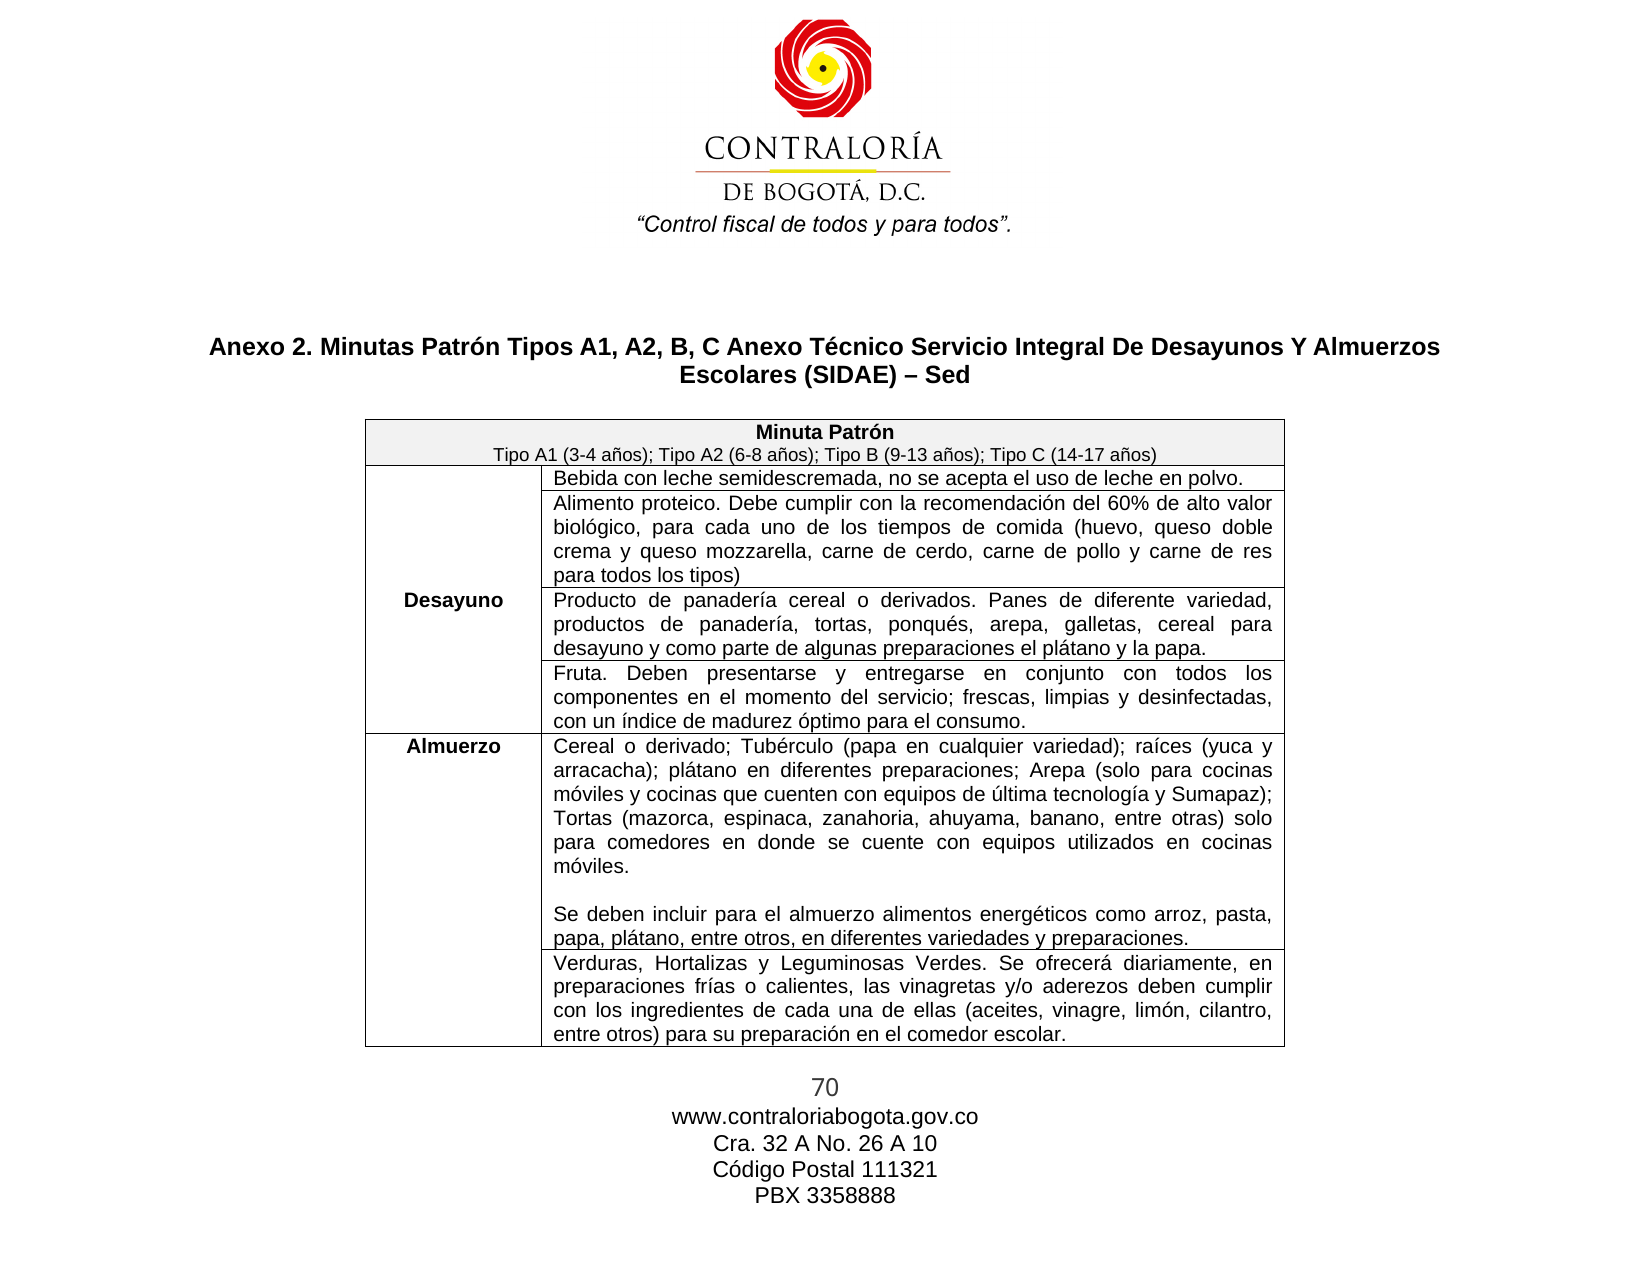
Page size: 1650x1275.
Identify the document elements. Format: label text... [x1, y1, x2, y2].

table_cell Producto de panadería cereal o derivados. Panes de diferente variedad, productos de panadería, tortas, ponqués, arepa, galletas, cereal para desayuno y como parte de algunas preparaciones el plátano y la papa. [542, 588, 1284, 660]
table_cell Fruta. Deben presentarse y entregarse en conjunto con todos los componentes en el momento del servicio; frescas, limpias y desinfectadas, con un índice de madurez óptimo para el consumo. [542, 661, 1284, 733]
table_cell Alimento proteico. Debe cumplir con la recomendación del 60% de alto valor biológico, para cada uno de los tiempos de comida (huevo, queso doble crema y queso mozzarella, carne de cerdo, carne de pollo y carne de res para todos los tipos) [542, 491, 1284, 587]
subtitle Anexo 2. Minutas Patrón Tipos A1, A2, B, C Anexo Técnico Servicio Integral De Desayunos Y Almuerzos Escolares (SIDAE) – Sed [148, 332, 1502, 389]
table_cell Cereal o derivado; Tubérculo (papa en cualquier variedad); raíces (yuca y arracacha); plátano en diferentes preparaciones; Arepa (solo para cocinas móviles y cocinas que cuenten con equipos de última tecnología y Sumapaz); Tortas (mazorca, espinaca, zanahoria, ahuyama, banano, entre otras) solo para comedores en donde se cuente con equipos utilizados en cocinas móviles. Se deben incluir para el almuerzo alimentos energéticos como arroz, pasta, papa, plátano, entre otros, en diferentes variedades y preparaciones. [542, 734, 1284, 949]
table_cell Verduras, Hortalizas y Leguminosas Verdes. Se ofrecerá diariamente, en preparaciones frías o calientes, las vinagretas y/o aderezos deben cumplir con los ingredientes de cada una de ellas (aceites, vinagre, limón, cilantro, entre otros) para su preparación en el comedor escolar. [542, 950, 1284, 1046]
table_cell Almuerzo [366, 734, 541, 1046]
picture [581, 17, 1064, 248]
table_header Minuta Patrón Tipo A1 (3-4 años); Tipo A2 (6-8 años); Tipo B (9-13 años); Tipo C (14-17 años) [366, 420, 1284, 465]
table_cell Desayuno [366, 466, 541, 733]
table_cell Bebida con leche semidescremada, no se acepta el uso de leche en polvo. [542, 466, 1284, 490]
